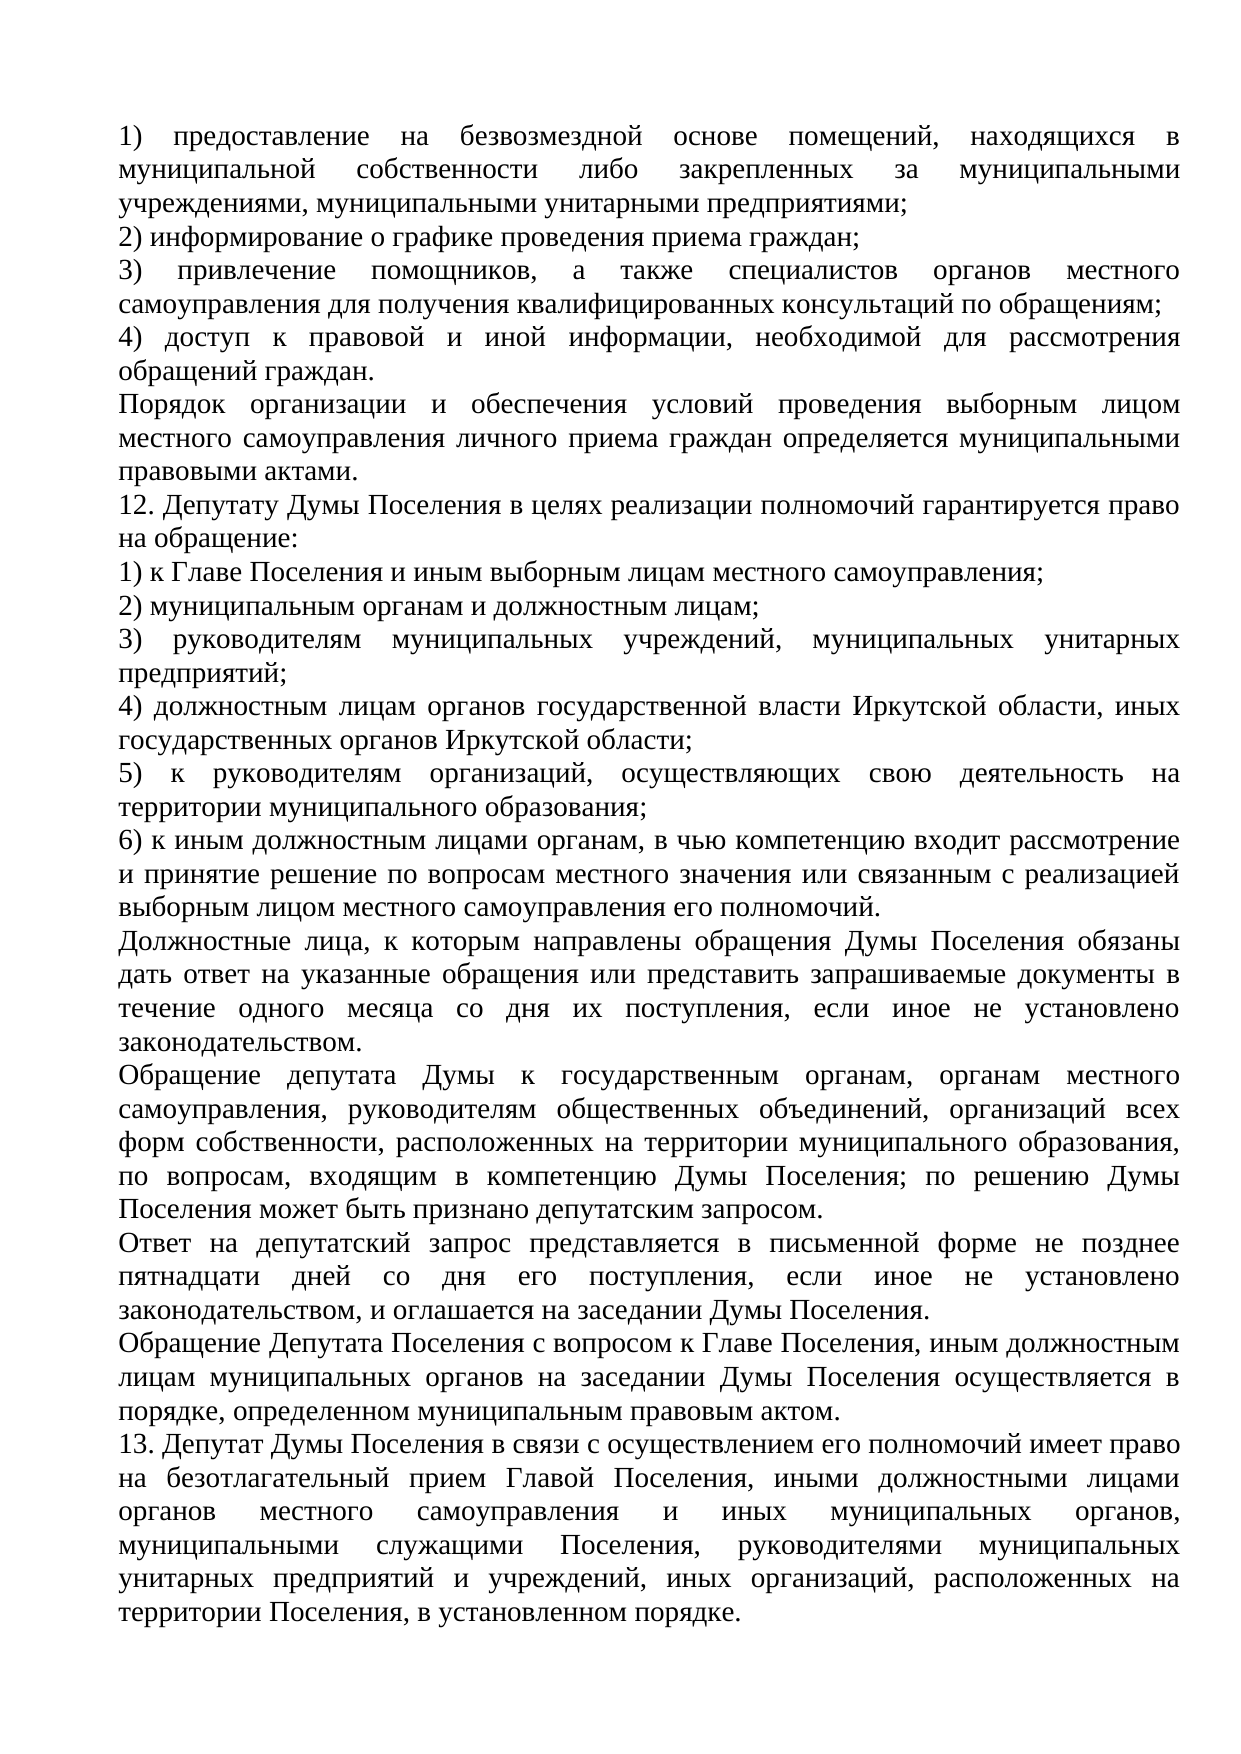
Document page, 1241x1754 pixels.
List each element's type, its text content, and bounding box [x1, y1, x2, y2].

text 4) должностным лицам органов государственной власти Иркутской области, иных государственных органов Иркутской области; [118, 688, 1181, 755]
text Должностные лица, к которым направлены обращения Думы Поселения обязаны дать ответ на указанные обращения или представить запрашиваемые документы в течение одного месяца со дня их поступления, если иное не установлено законодательством. [118, 923, 1181, 1057]
text 6) к иным должностным лицами органам, в чью компетенцию входит рассмотрение и принятие решение по вопросам местного значения или связанным с реализацией выборным лицом местного самоуправления его полномочий. [118, 822, 1181, 923]
text 4) доступ к правовой и иной информации, необходимой для рассмотрения обращений граждан. [118, 319, 1181, 386]
text 1) предоставление на безвозмездной основе помещений, находящихся в муниципальной собственности либо закрепленных за муниципальными учреждениями, муниципальными унитарными предприятиями; [118, 118, 1181, 219]
text Обращение Депутата Поселения с вопросом к Главе Поселения, иным должностным лицам муниципальных органов на заседании Думы Поселения осуществляется в порядке, определенном муниципальным правовым актом. [118, 1326, 1181, 1426]
text 3) руководителям муниципальных учреждений, муниципальных унитарных предприятий; [118, 621, 1181, 688]
text Обращение депутата Думы к государственным органам, органам местного самоуправления, руководителям общественных объединений, организаций всех форм собственности, расположенных на территории муниципального образования, по вопросам, входящим в компетенцию Думы Поселения; по решению Думы Поселения может быть признано депутатским запросом. [118, 1057, 1181, 1225]
text 1) к Главе Поселения и иным выборным лицам местного самоуправления; [118, 554, 1181, 588]
text 12. Депутату Думы Поселения в целях реализации полномочий гарантируется право на обращение: [118, 487, 1181, 554]
text 5) к руководителям организаций, осуществляющих свою деятельность на территории муниципального образования; [118, 755, 1181, 822]
text Порядок организации и обеспечения условий проведения выборным лицом местного самоуправления личного приема граждан определяется муниципальными правовыми актами. [118, 386, 1181, 487]
text Ответ на депутатский запрос представляется в письменной форме не позднее пятнадцати дней со дня его поступления, если иное не установлено законодательством, и оглашается на заседании Думы Поселения. [118, 1225, 1181, 1326]
text 13. Депутат Думы Поселения в связи с осуществлением его полномочий имеет право на безотлагательный прием Главой Поселения, иными должностными лицами органов местного самоуправления и иных муниципальных органов, муниципальными служащими Поселения, руководителями муниципальных унитарных предприятий и учреждений, иных организаций, расположенных на территории Поселения, в установленном порядке. [118, 1426, 1181, 1627]
text 3) привлечение помощников, а также специалистов органов местного самоуправления для получения квалифицированных консультаций по обращениям; [118, 252, 1181, 319]
text 2) информирование о графике проведения приема граждан; [118, 219, 1181, 252]
text 2) муниципальным органам и должностным лицам; [118, 588, 1181, 621]
